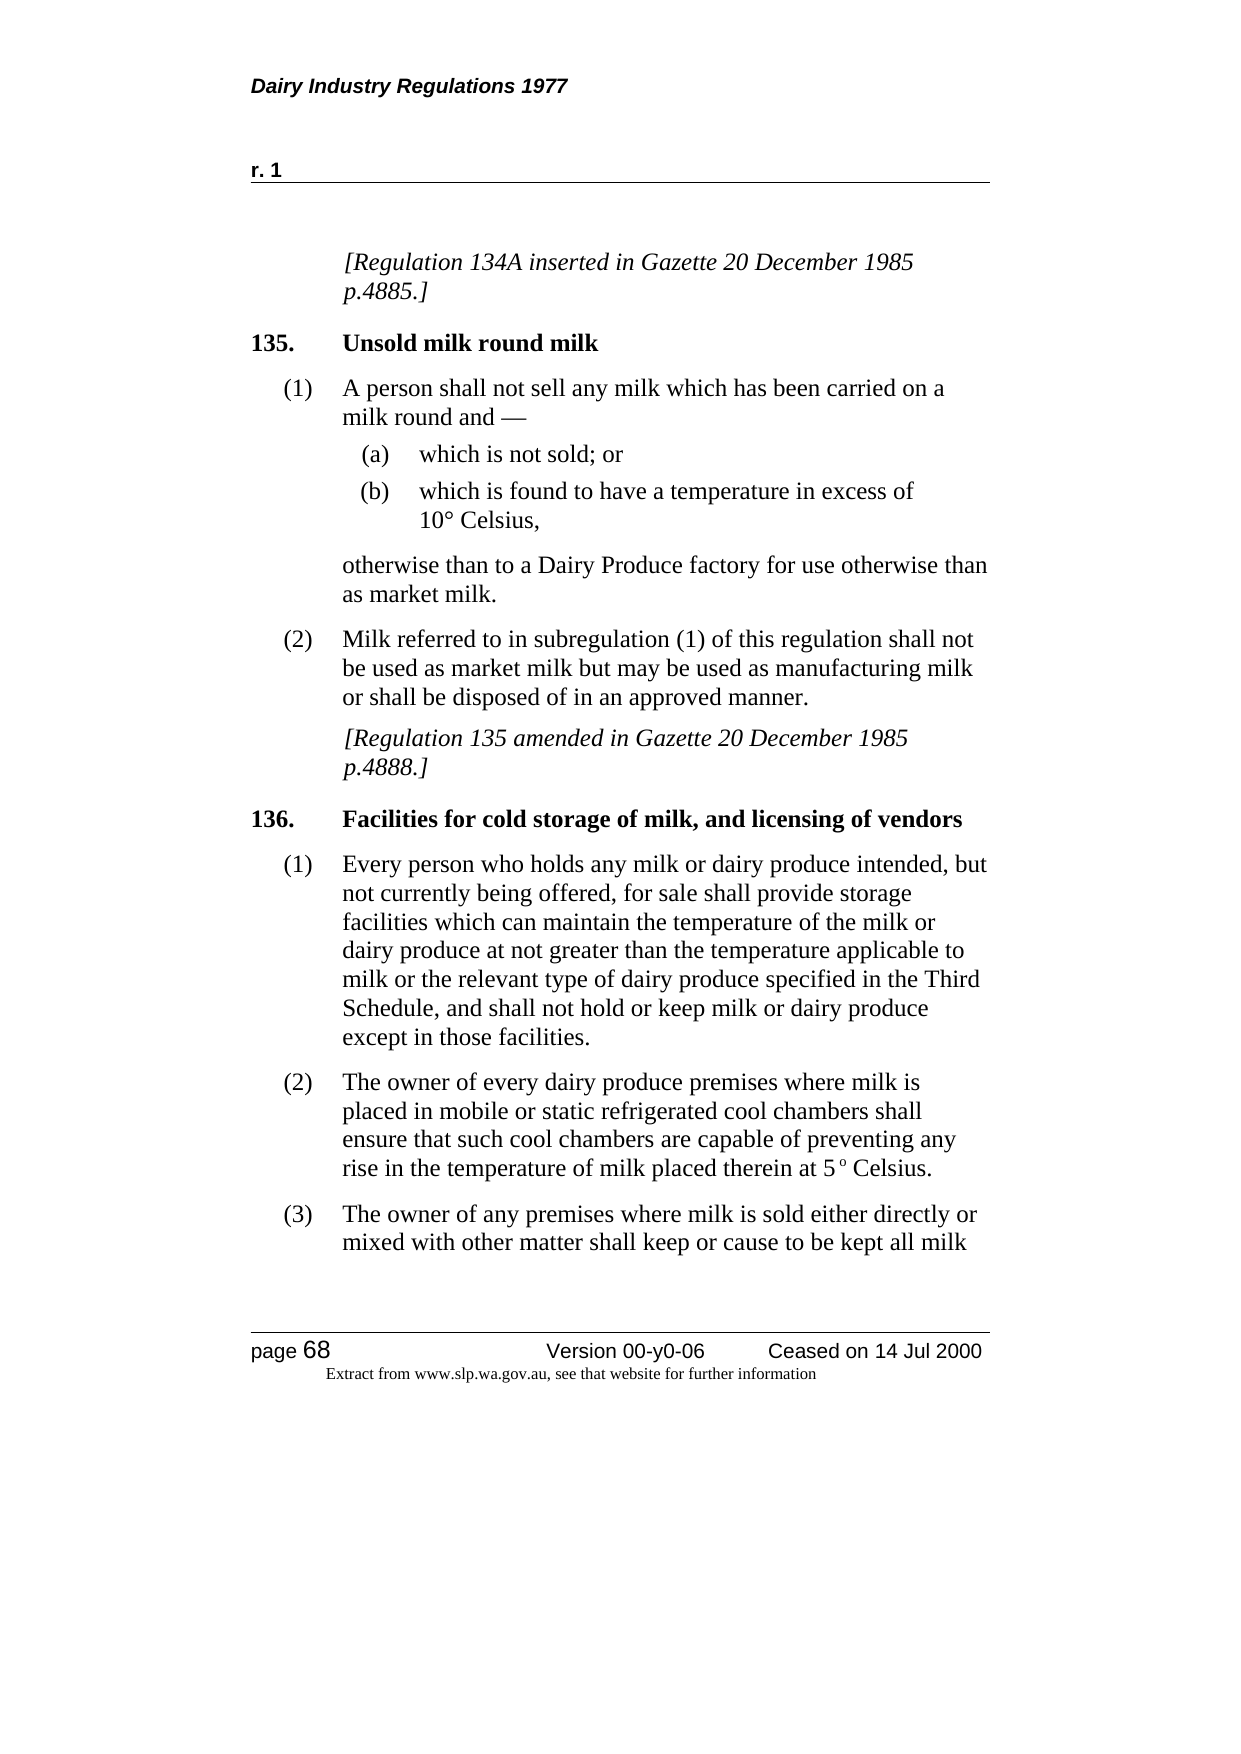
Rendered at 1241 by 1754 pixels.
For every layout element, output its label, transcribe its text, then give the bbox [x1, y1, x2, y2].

text (1) Every person who holds any milk or dairy produce intended, but not currently being offered, for sale shall provide storage facilities which can maintain the temperature of the milk or dairy produce at not greater than the temperature applicable to milk or the relevant type of dairy produce specified in the Third Schedule, and shall not hold or keep milk or dairy produce except in those facilities. [251, 849, 990, 1050]
text (1) A person shall not sell any milk which has been carried on a milk round and — [251, 373, 990, 431]
text (2) Milk referred to in subregulation (1) of this regulation shall not be used as market milk but may be used as manufacturing milk or shall be disposed of in an approved manner. [251, 624, 990, 711]
text [Regulation 134A inserted in Gazette 20 December 1985 p.4885.] [251, 247, 990, 305]
text (b) which is found to have a temperature in excess of 10° Celsius, [251, 476, 990, 534]
text (a) which is not sold; or [251, 439, 990, 468]
text [Regulation 135 amended in Gazette 20 December 1985 p.4888.] [251, 723, 990, 781]
text (2) The owner of every dairy produce premises where milk is placed in mobile or static refrigerated cool chambers shall ensure that such cool chambers are capable of preventing any rise in the temperature of milk placed therein at 5 o Celsius. [251, 1067, 990, 1182]
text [251, 1199, 990, 1256]
subtitle 136. Facilities for cold storage of milk, and licensing of vendors [251, 804, 990, 832]
subtitle 135. Unsold milk round milk [251, 328, 990, 357]
text otherwise than to a Dairy Produce factory for use otherwise than as market milk. [251, 550, 990, 608]
